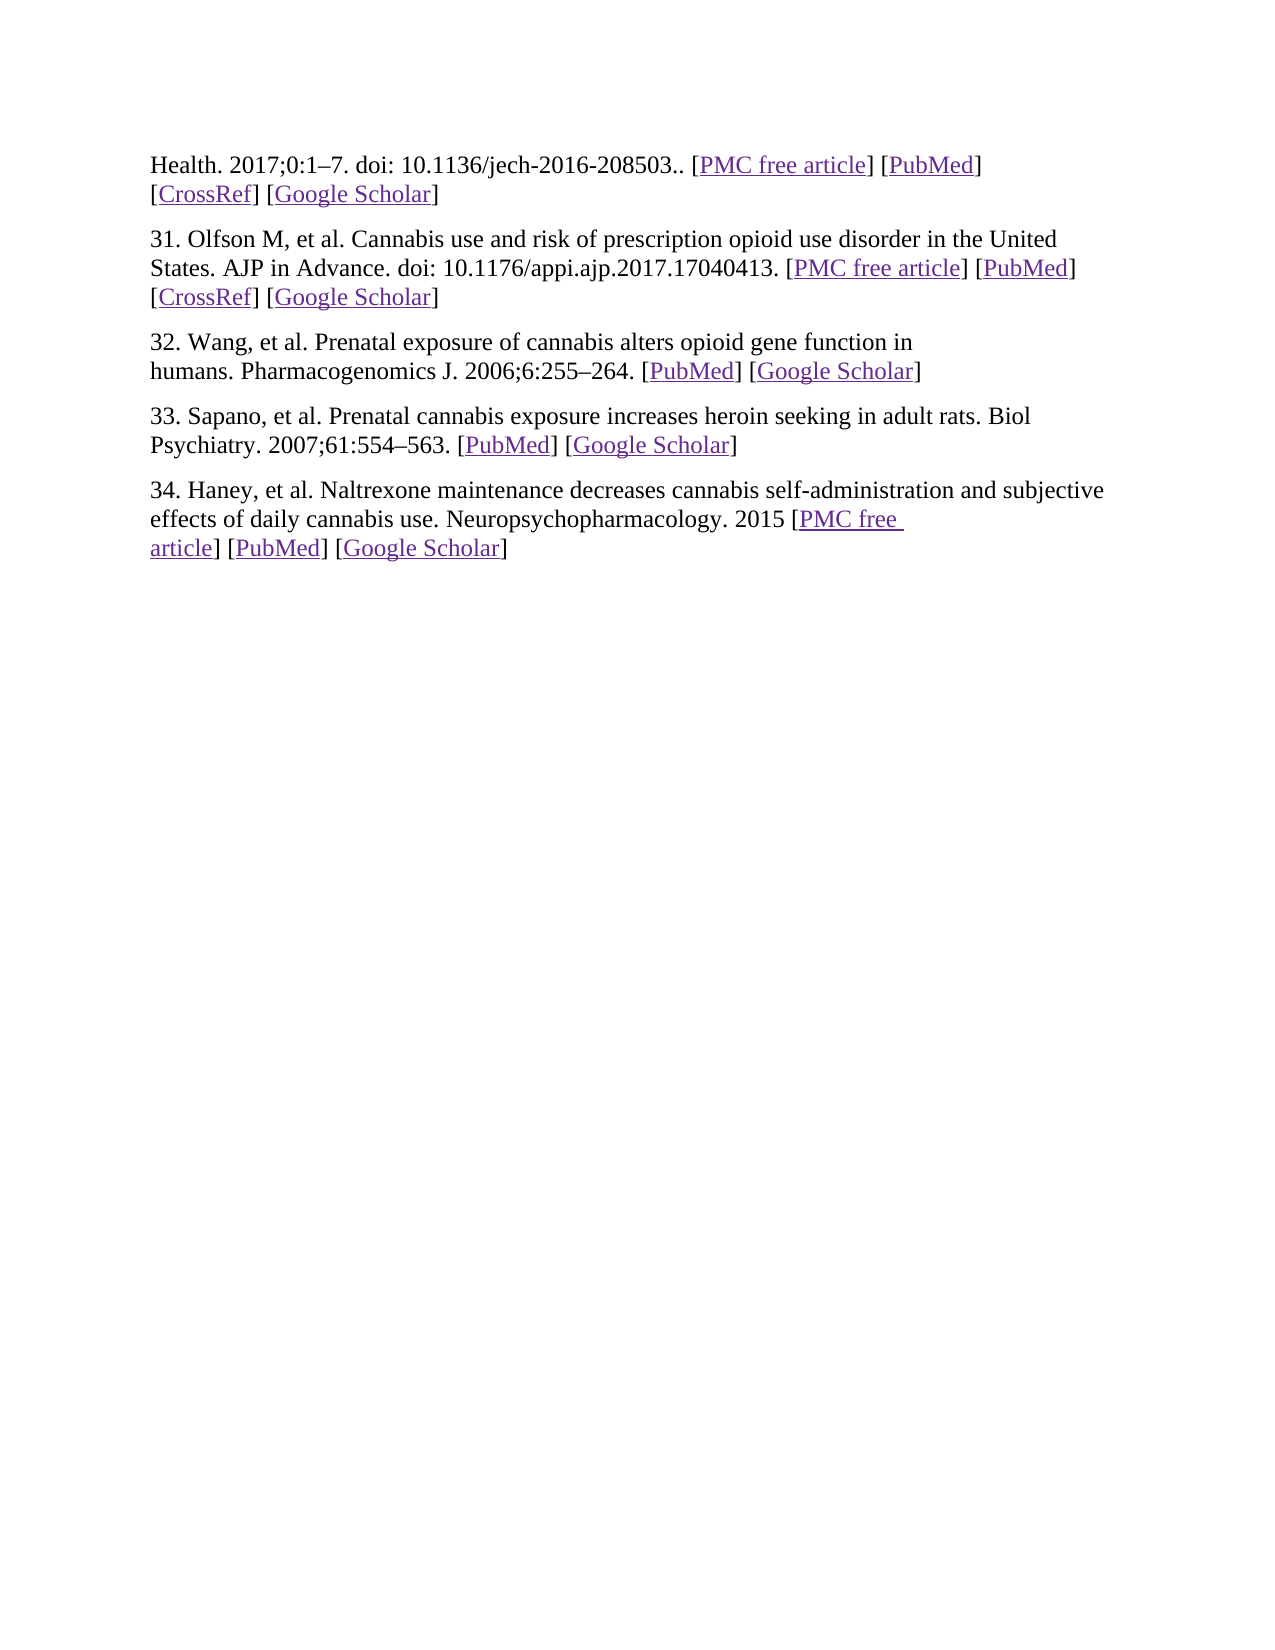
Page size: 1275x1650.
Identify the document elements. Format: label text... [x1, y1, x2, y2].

text 33. Sapano, et al. Prenatal cannabis exposure increases heroin seeking in adult rats. Biol Psychiatry. 2007;61:554–563. [PubMed] [Google Scholar] [150, 401, 1125, 459]
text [150, 150, 1125, 207]
text 34. Haney, et al. Naltrexone maintenance decreases cannabis self-administration and subjective effects of daily cannabis use. Neuropsychopharmacology. 2015 [PMC free article] [PubMed] [Google Scholar] [150, 475, 1125, 562]
text 31. Olfson M, et al. Cannabis use and risk of prescription opioid use disorder in the United States. AJP in Advance. doi: 10.1176/appi.ajp.2017.17040413. [PMC free article] [PubMed] [CrossRef] [Google Scholar] [150, 224, 1125, 310]
text 32. Wang, et al. Prenatal exposure of cannabis alters opioid gene function in humans. Pharmacogenomics J. 2006;6:255–264. [PubMed] [Google Scholar] [150, 327, 1125, 384]
